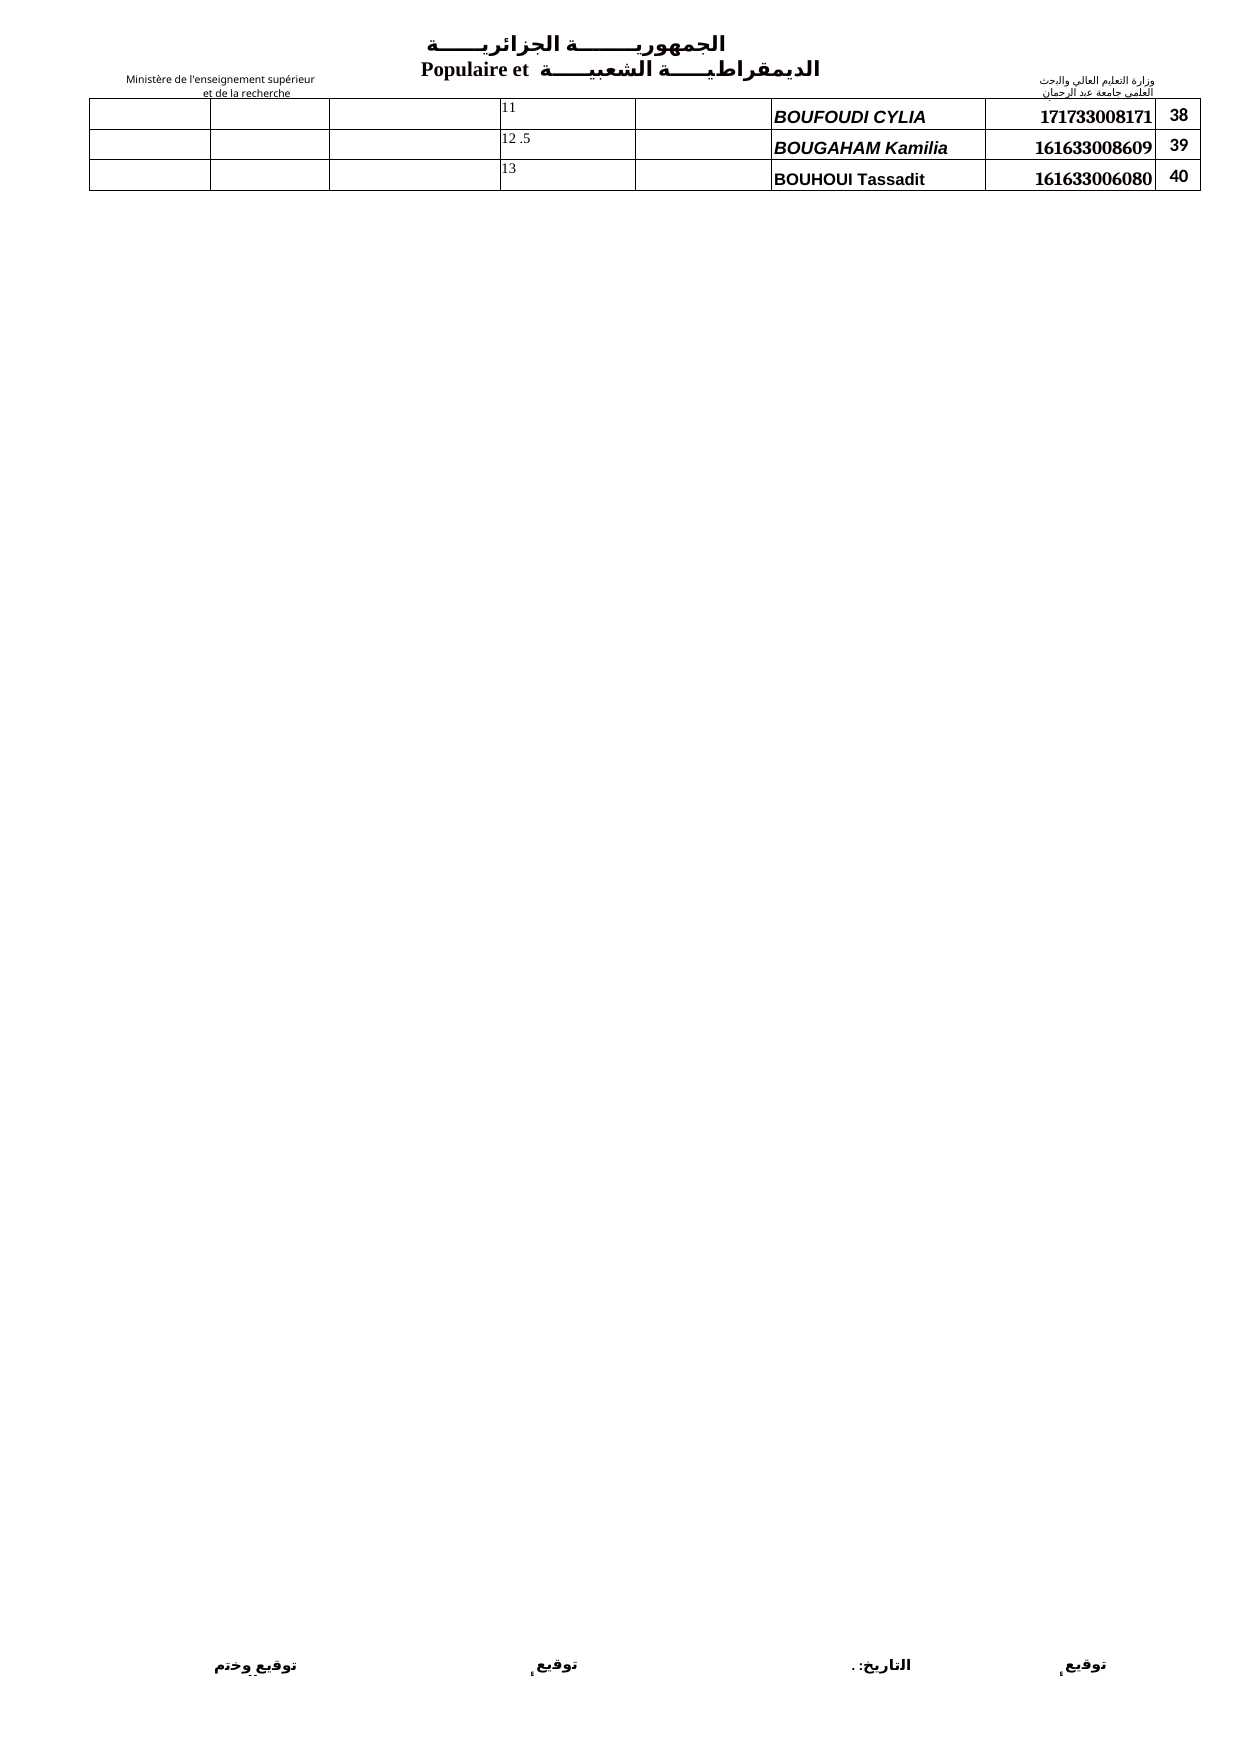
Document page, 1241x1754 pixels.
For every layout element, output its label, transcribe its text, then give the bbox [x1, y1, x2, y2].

table_cell 11 [501, 99, 635, 128]
table_cell 13 [501, 160, 635, 190]
table_cell BOUGAHAM Kamilia [772, 130, 985, 159]
table_cell [211, 130, 329, 159]
table_cell [90, 99, 210, 128]
table_cell [330, 160, 500, 190]
table_cell [211, 160, 329, 190]
table_cell 161633008609 [986, 130, 1155, 159]
table_cell [330, 130, 500, 159]
table_cell 12 .5 [501, 130, 635, 159]
table_cell 40 [1156, 160, 1200, 190]
table_cell 161633006080 [986, 160, 1155, 190]
table_cell [636, 99, 771, 128]
table_cell 38 [1156, 99, 1200, 128]
table_cell BOUFOUDI CYLIA [772, 99, 985, 128]
table_cell [211, 99, 329, 128]
table_cell [636, 130, 771, 159]
table_cell BOUHOUI Tassadit [772, 160, 985, 190]
table_cell [90, 130, 210, 159]
table_cell [636, 160, 771, 190]
table_cell [90, 160, 210, 190]
table_cell 171733008171 [986, 99, 1155, 128]
table_cell 39 [1156, 130, 1200, 159]
table_cell [330, 99, 500, 128]
